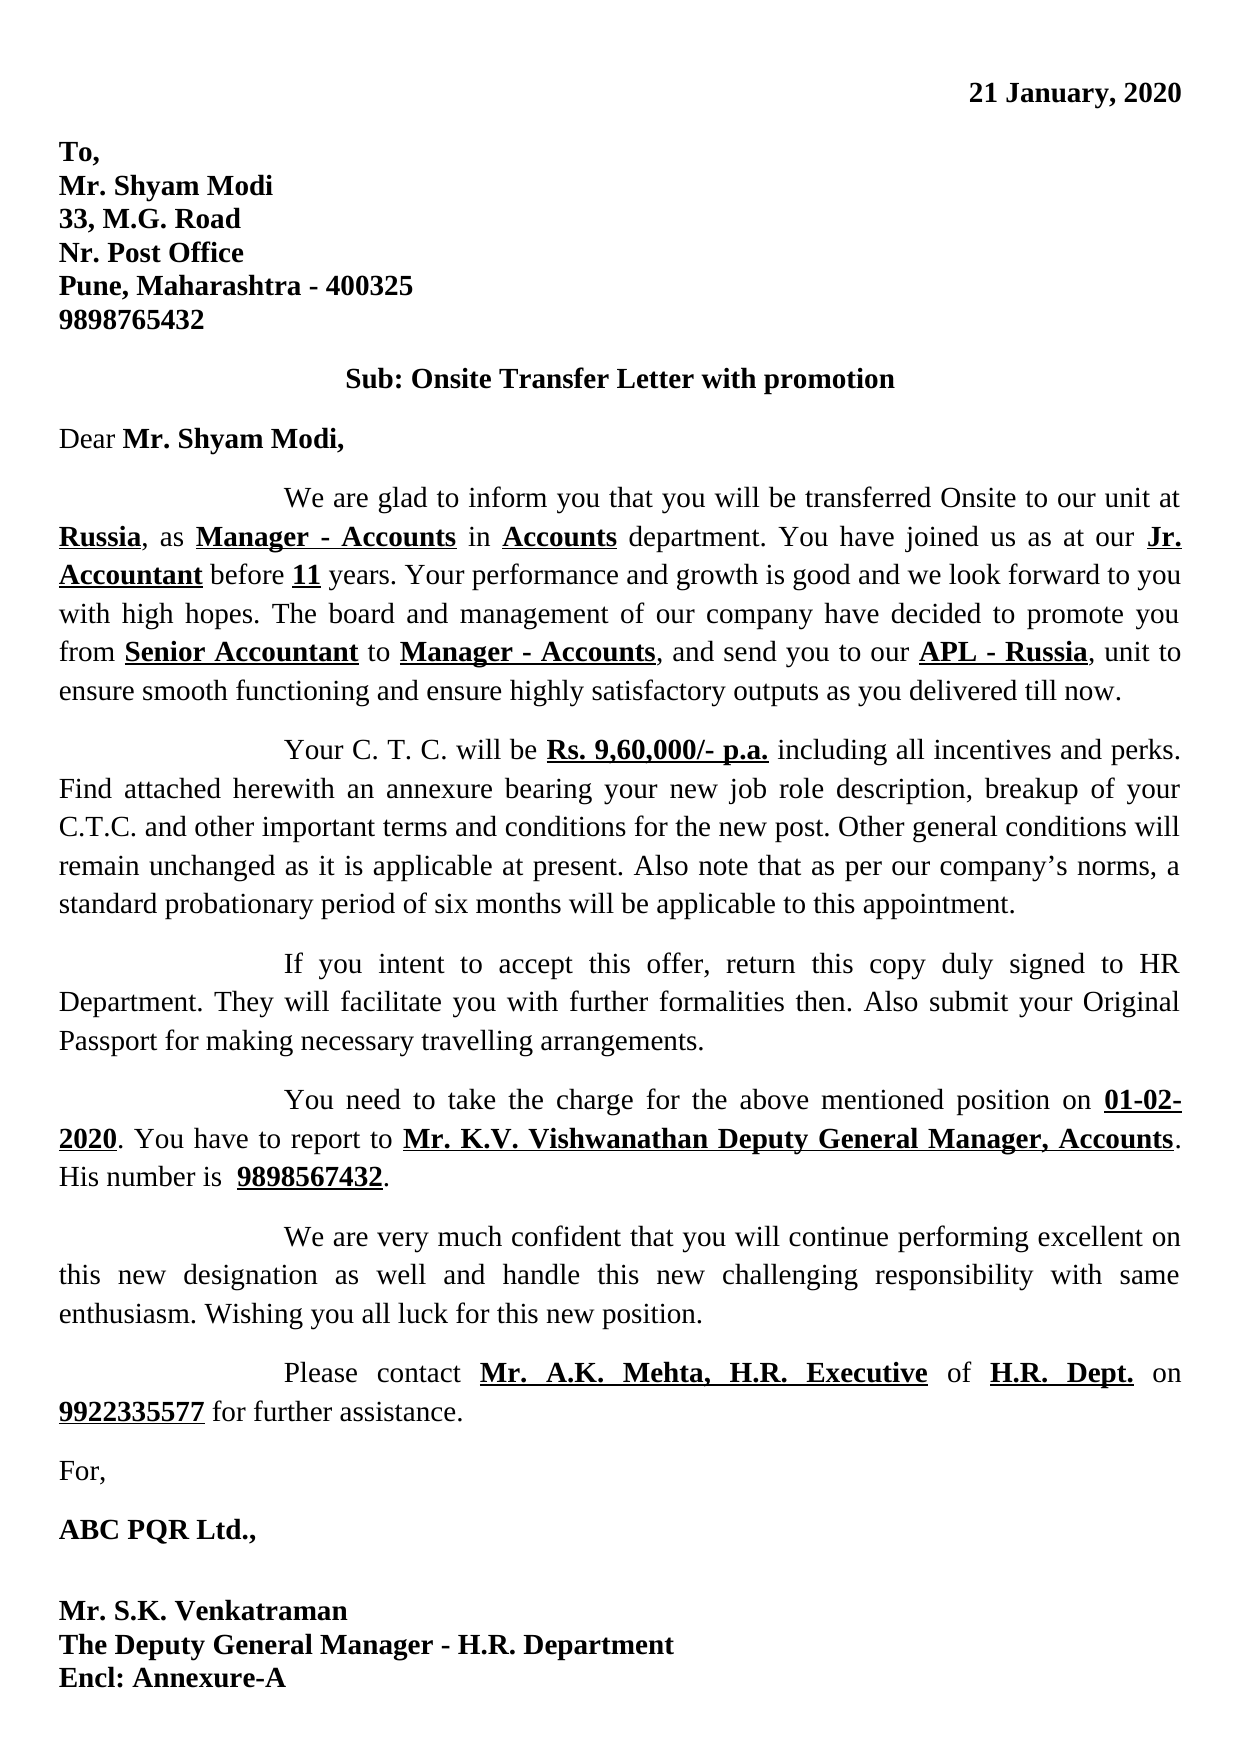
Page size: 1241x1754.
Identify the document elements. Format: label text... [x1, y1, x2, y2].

text Sub: Onsite Transfer Letter with promotion [58, 361, 1182, 395]
text To, [58, 134, 1182, 168]
text 21 January, 2020 [58, 75, 1182, 108]
text For, [58, 1453, 1182, 1487]
text Please contact Mr. A.K. Mehta, H.R. Executive of H.R. Dept. on 9922335577 for further assistance. [58, 1355, 1182, 1427]
text We are glad to inform you that you will be transferred Onsite to our unit at Russia, as Manager - Accounts in Accounts department. You have joined us as at our Jr. Accountant before 11 years. Your performance and growth is good and we look forward to you with high hopes. The board and management of our company have decided to promote you from Senior Accountant to Manager - Accounts, and send you to our APL - Russia, unit to ensure smooth functioning and ensure highly satisfactory outputs as you delivered till now. [58, 480, 1182, 706]
text Pune, Maharashtra - 400325 [58, 268, 1182, 302]
text Nr. Post Office [58, 235, 1182, 268]
text The Deputy General Manager - H.R. Department [58, 1627, 1182, 1661]
text Mr. Shyam Modi [58, 168, 1182, 201]
text 9898765432 [58, 302, 1182, 336]
text Encl: Annexure-A [58, 1661, 1182, 1694]
text Your C. T. C. will be Rs. 9,60,000/- p.a. including all incentives and perks. Find attached herewith an annexure bearing your new job role description, breakup of your C.T.C. and other important terms and conditions for the new post. Other general conditions will remain unchanged as it is applicable at present. Also note that as per our company’s norms, a standard probationary period of six months will be applicable to this appointment. [58, 732, 1182, 920]
text If you intent to accept this offer, return this copy duly signed to HR Department. They will facilitate you with further formalities then. Also submit your Original Passport for making necessary travelling arrangements. [58, 946, 1182, 1056]
text Dear Mr. Shyam Modi, [58, 421, 1182, 454]
text Mr. S.K. Venkatraman [58, 1593, 1182, 1627]
text ABC PQR Ltd., [58, 1512, 1182, 1546]
text We are very much confident that you will continue performing excellent on this new designation as well and handle this new challenging responsibility with same enthusiasm. Wishing you all luck for this new position. [58, 1219, 1182, 1329]
text You need to take the charge for the above mentioned position on 01-02-2020. You have to report to Mr. K.V. Vishwanathan Deputy General Manager, Accounts. His number is 9898567432. [58, 1082, 1182, 1193]
text 33, M.G. Road [58, 201, 1182, 235]
